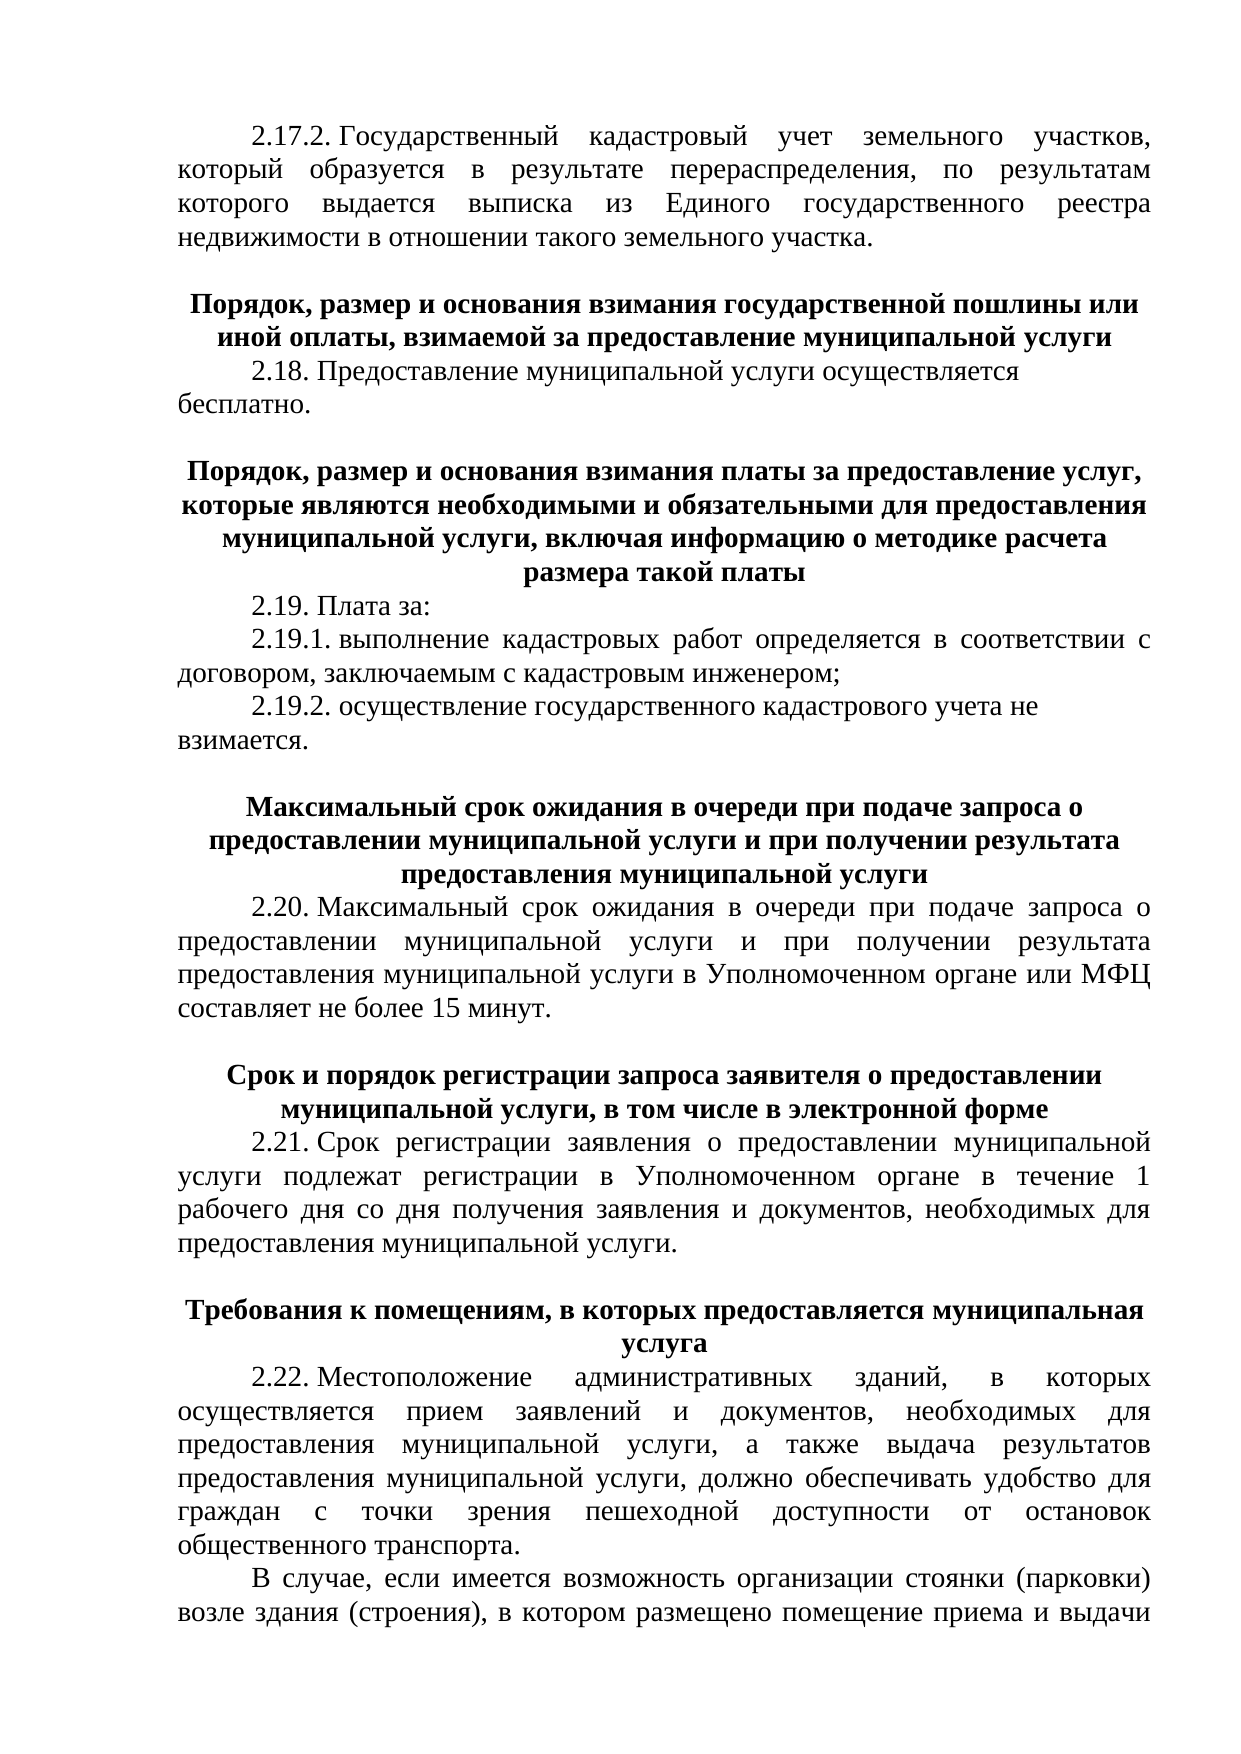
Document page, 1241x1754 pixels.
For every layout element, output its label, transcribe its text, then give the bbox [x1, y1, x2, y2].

text 2.17.2. Государственный кадастровый учет земельного участков, который образуется в результате перераспределения, по результатам которого выдается выписка из Единого государственного реестра недвижимости в отношении такого земельного участка. [177, 118, 1152, 252]
text Порядок, размер и основания взимания платы за предоставление услуг, которые являются необходимыми и обязательными для предоставления муниципальной услуги, включая информацию о методике расчета размера такой платы [177, 453, 1152, 588]
text 2.22. Местоположение административных зданий, в которых осуществляется прием заявлений и документов, необходимых для предоставления муниципальной услуги, а также выдача результатов предоставления муниципальной услуги, должно обеспечивать удобство для граждан с точки зрения пешеходной доступности от остановок общественного транспорта. [177, 1359, 1152, 1560]
text Максимальный срок ожидания в очереди при подаче запроса о предоставлении муниципальной услуги и при получении результата предоставления муниципальной услуги [177, 789, 1152, 889]
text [177, 1560, 1152, 1627]
text 2.19.1. выполнение кадастровых работ определяется в соответствии с договором, заключаемым с кадастровым инженером; [177, 621, 1152, 688]
text Требования к помещениям, в которых предоставляется муниципальная услуга [177, 1292, 1152, 1359]
text 2.19. Плата за: [177, 588, 1152, 621]
text 2.20. Максимальный срок ожидания в очереди при подаче запроса о предоставлении муниципальной услуги и при получении результата предоставления муниципальной услуги в Уполномоченном органе или МФЦ составляет не более 15 минут. [177, 889, 1152, 1024]
text 2.21. Срок регистрации заявления о предоставлении муниципальной услуги подлежат регистрации в Уполномоченном органе в течение 1 рабочего дня со дня получения заявления и документов, необходимых для предоставления муниципальной услуги. [177, 1124, 1152, 1258]
text 2.18. Предоставление муниципальной услуги осуществляется бесплатно. [177, 353, 1152, 420]
text Срок и порядок регистрации запроса заявителя о предоставлении муниципальной услуги, в том числе в электронной форме [177, 1057, 1152, 1124]
text 2.19.2. осуществление государственного кадастрового учета не взимается. [177, 688, 1152, 755]
text Порядок, размер и основания взимания государственной пошлины или иной оплаты, взимаемой за предоставление муниципальной услуги [177, 286, 1152, 353]
